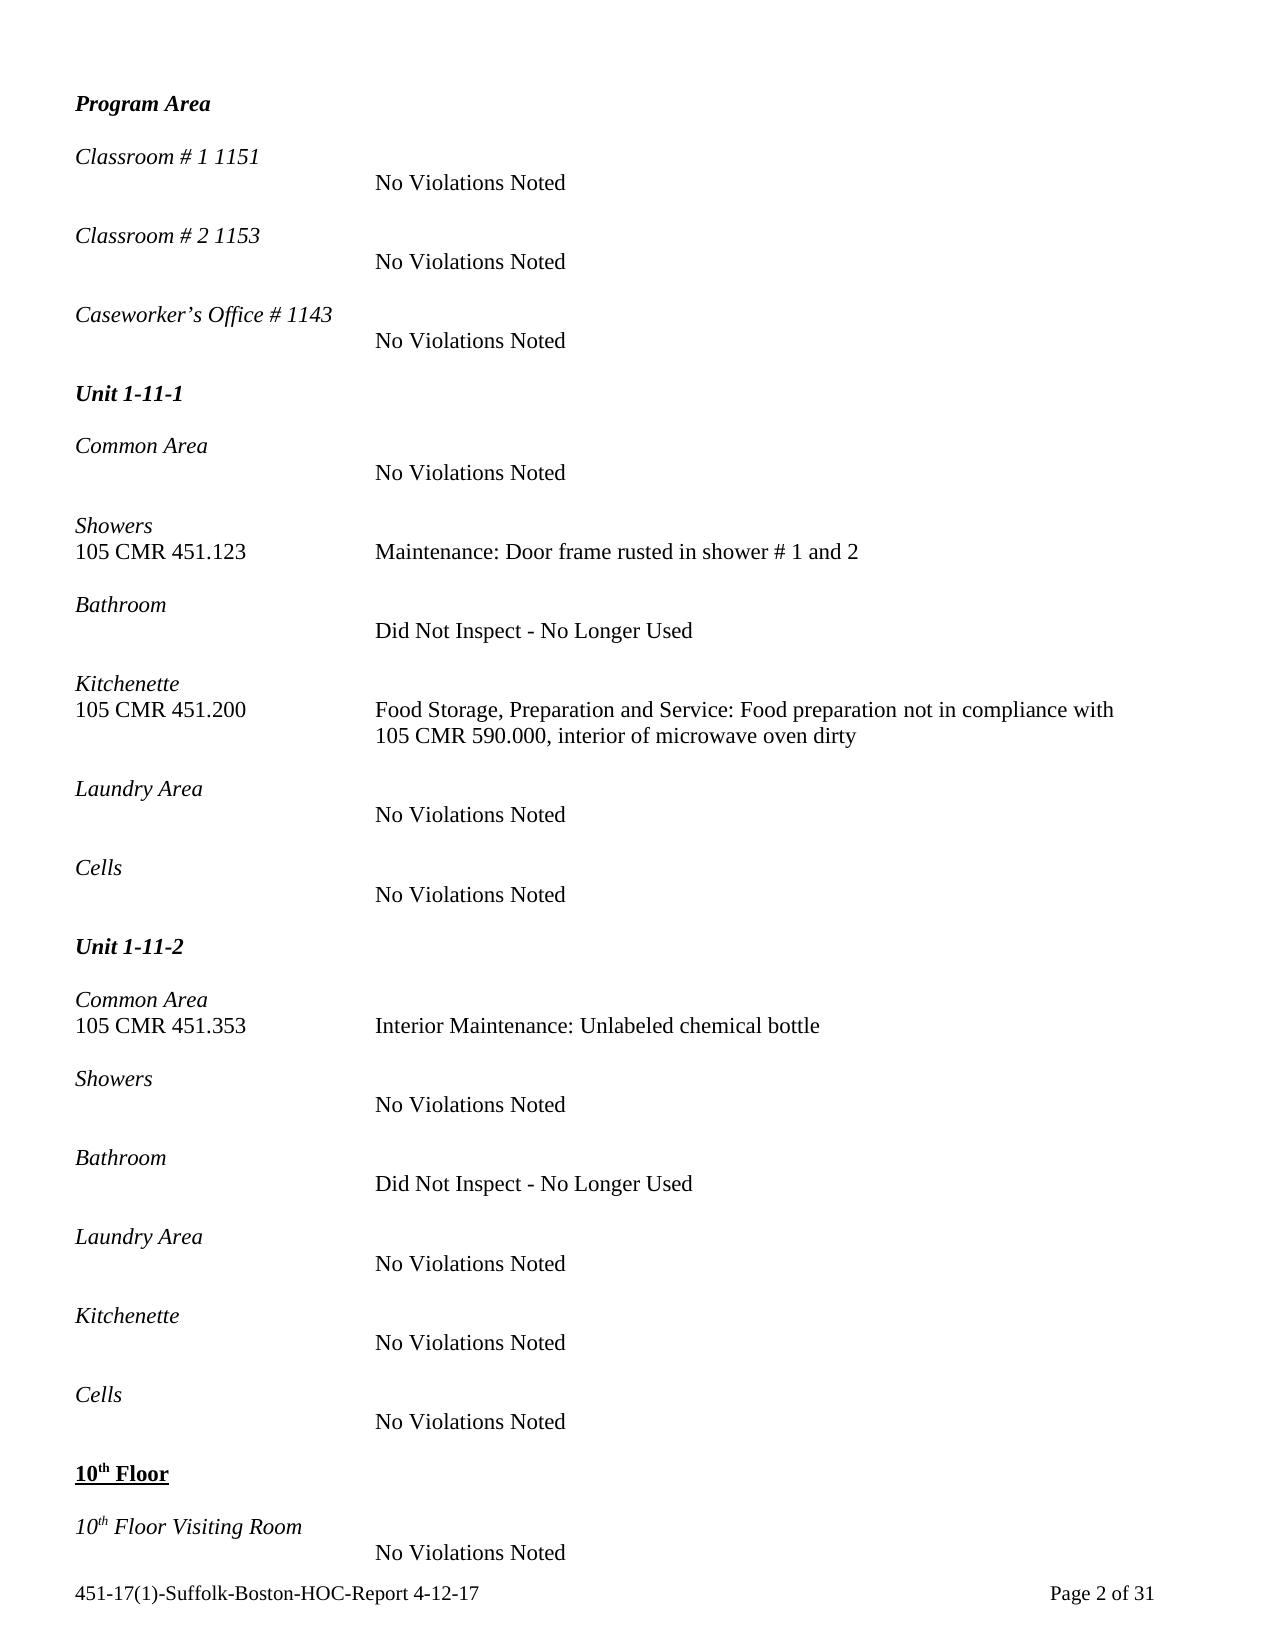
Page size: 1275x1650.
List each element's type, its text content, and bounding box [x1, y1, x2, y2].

text Bathroom [75, 1144, 1200, 1171]
text Classroom # 1 1151 [75, 143, 1200, 169]
text No Violations Noted [75, 1539, 1200, 1566]
text No Violations Noted [300, 1249, 1200, 1276]
text No Violations Noted [75, 881, 1200, 907]
text Program Area [75, 90, 1200, 116]
text Kitchenette [75, 670, 1200, 696]
text Cells [75, 1381, 1200, 1408]
text Unit 1-11-1 [75, 380, 1200, 406]
text Bathroom [75, 591, 1200, 617]
text Classroom # 2 1153 [75, 222, 1200, 248]
text 105 CMR 451.123 Maintenance: Door frame rusted in shower # 1 and 2 [75, 538, 1200, 564]
text No Violations Noted [75, 802, 1200, 828]
text Laundry Area [75, 775, 1200, 802]
text No Violations Noted [75, 459, 1200, 485]
text No Violations Noted [75, 1091, 1200, 1118]
text No Violations Noted [75, 169, 1200, 195]
text No Violations Noted [75, 248, 1200, 274]
text 105 CMR 451.200 Food Storage, Preparation and Service: Food preparation not in compliance with 105 CMR 590.000, interior of microwave oven dirty [75, 696, 1200, 749]
text 10th Floor [75, 1460, 1200, 1487]
text Showers [75, 1065, 1200, 1091]
text Unit 1-11-2 [75, 933, 1200, 960]
text Did Not Inspect - No Longer Used [75, 1171, 1200, 1197]
text 10th Floor Visiting Room [75, 1513, 1200, 1539]
text Laundry Area [75, 1223, 1200, 1249]
text No Violations Noted [75, 1408, 1200, 1434]
text Common Area [75, 986, 1200, 1012]
text Did Not Inspect - No Longer Used [75, 617, 1200, 643]
text Showers [75, 512, 1200, 538]
text No Violations Noted [75, 1329, 1200, 1355]
text Kitchenette [75, 1302, 1200, 1329]
text Caseworker’s Office # 1143 [75, 301, 1200, 327]
text Common Area [75, 433, 1200, 459]
text 105 CMR 451.353 Interior Maintenance: Unlabeled chemical bottle [75, 1012, 1200, 1039]
text Cells [75, 854, 1200, 881]
text No Violations Noted [300, 327, 1200, 353]
